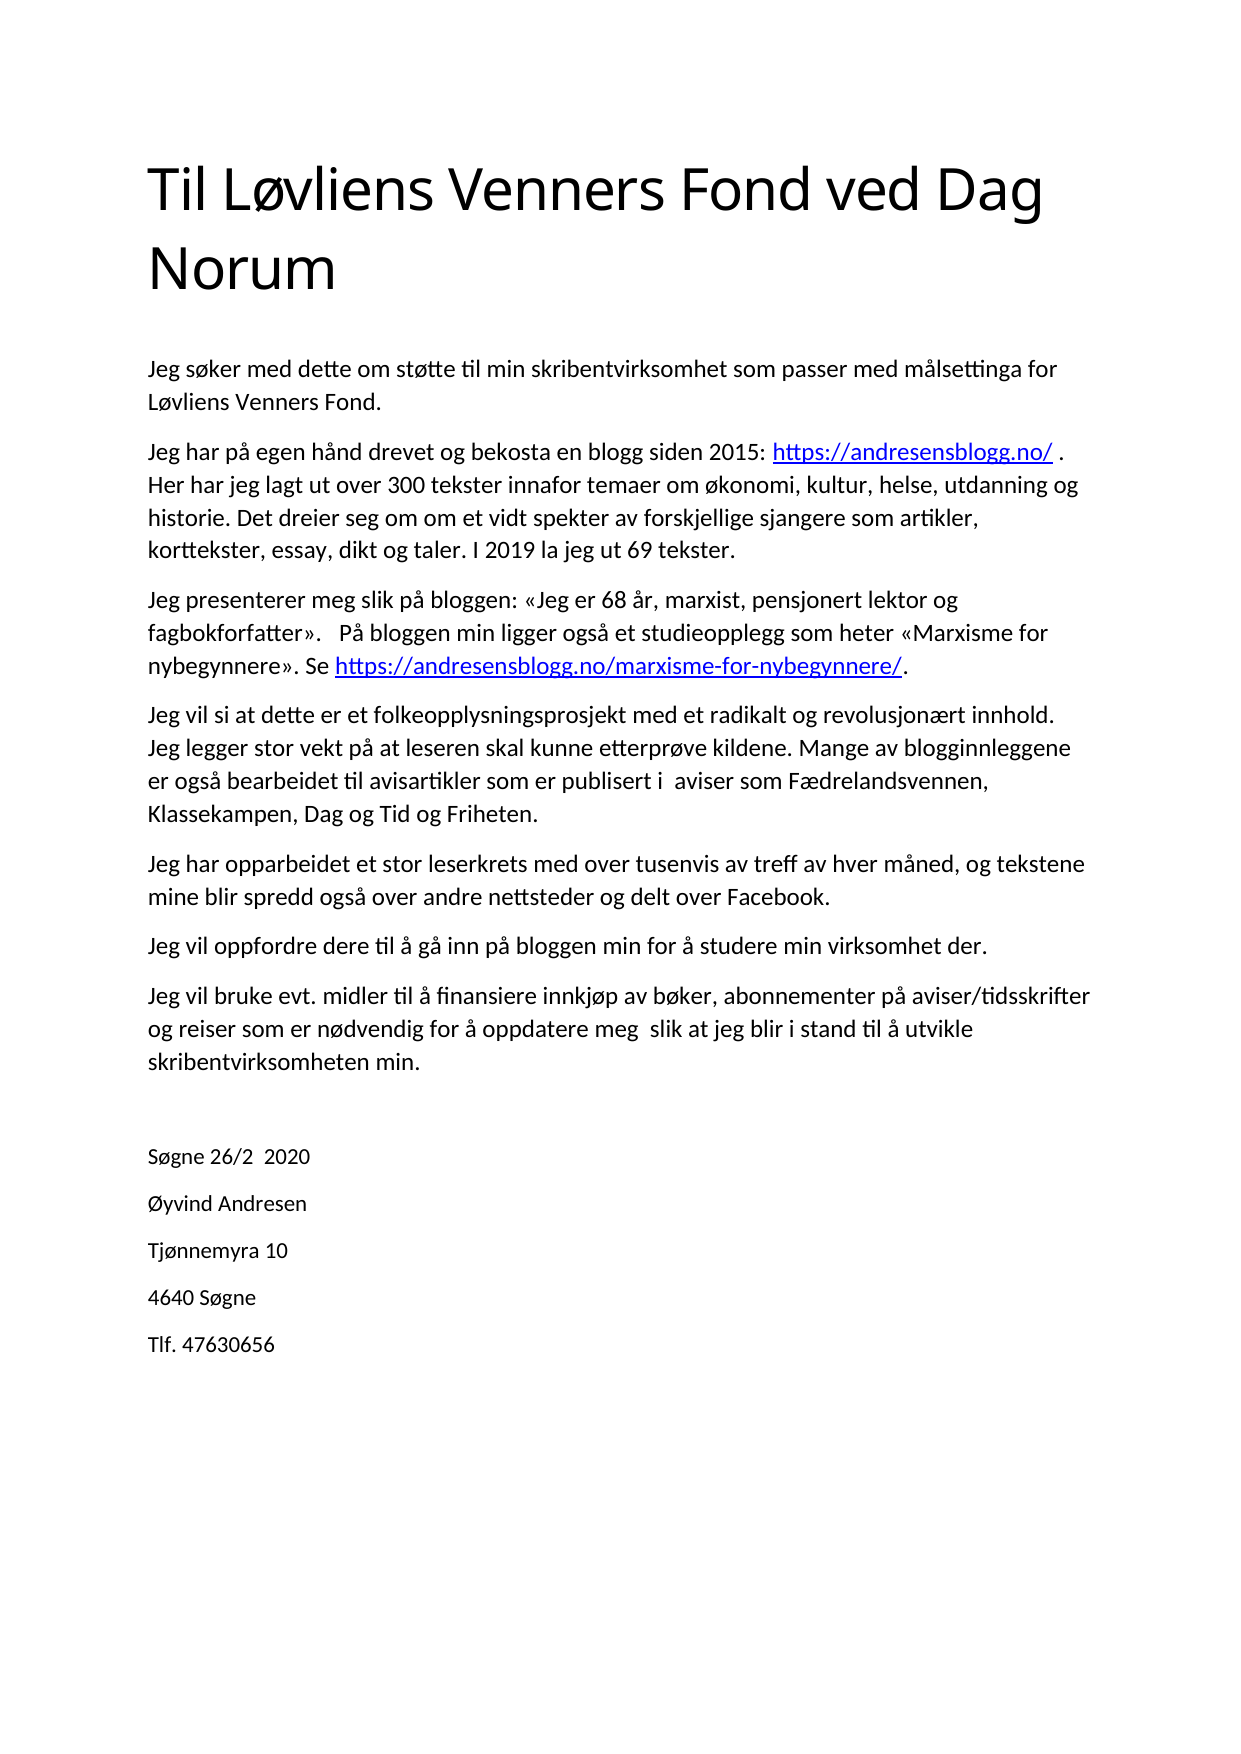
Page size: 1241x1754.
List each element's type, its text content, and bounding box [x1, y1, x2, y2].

title Til Løvliens Venners Fond ved Dag Norum [148, 148, 1093, 307]
text Tjønnemyra 10 [148, 1236, 1093, 1264]
text Jeg vil si at dette er et folkeopplysningsprosjekt med et radikalt og revolusjonært innhold. Jeg legger stor vekt på at leseren skal kunne etterprøve kildene. Mange av blogginnleggene er også bearbeidet til avisartikler som er publisert i aviser som Fædrelandsvennen, Klassekampen, Dag og Tid og Friheten. [148, 700, 1093, 829]
text Jeg søker med dette om støtte til min skribentvirksomhet som passer med målsettinga for Løvliens Venners Fond. [148, 353, 1093, 417]
text Jeg har opparbeidet et stor leserkrets med over tusenvis av treff av hver måned, og tekstene mine blir spredd også over andre nettsteder og delt over Facebook. [148, 848, 1093, 911]
text 4640 Søgne [148, 1283, 1093, 1311]
text Jeg har på egen hånd drevet og bekosta en blogg siden 2015: https://andresensblogg.no/ . Her har jeg lagt ut over 300 tekster innafor temaer om økonomi, kultur, helse, utdanning og historie. Det dreier seg om om et vidt spekter av forskjellige sjangere som artikler, korttekster, essay, dikt og taler. I 2019 la jeg ut 69 tekster. [148, 436, 1093, 565]
text Jeg presenterer meg slik på bloggen: «Jeg er 68 år, marxist, pensjonert lektor og fagbokforfatter». På bloggen min ligger også et studieopplegg som heter «Marxisme for nybegynnere». Se https://andresensblogg.no/marxisme-for-nybegynnere/. [148, 584, 1093, 681]
text Tlf. 47630656 [148, 1330, 1093, 1358]
text Jeg vil bruke evt. midler til å finansiere innkjøp av bøker, abonnementer på aviser/tidsskrifter og reiser som er nødvendig for å oppdatere meg slik at jeg blir i stand til å utvikle skribentvirksomheten min. [148, 980, 1093, 1076]
text Jeg vil oppfordre dere til å gå inn på bloggen min for å studere min virksomhet der. [148, 931, 1093, 961]
text Øyvind Andresen [148, 1189, 1093, 1217]
text Søgne 26/2 2020 [148, 1142, 1093, 1170]
